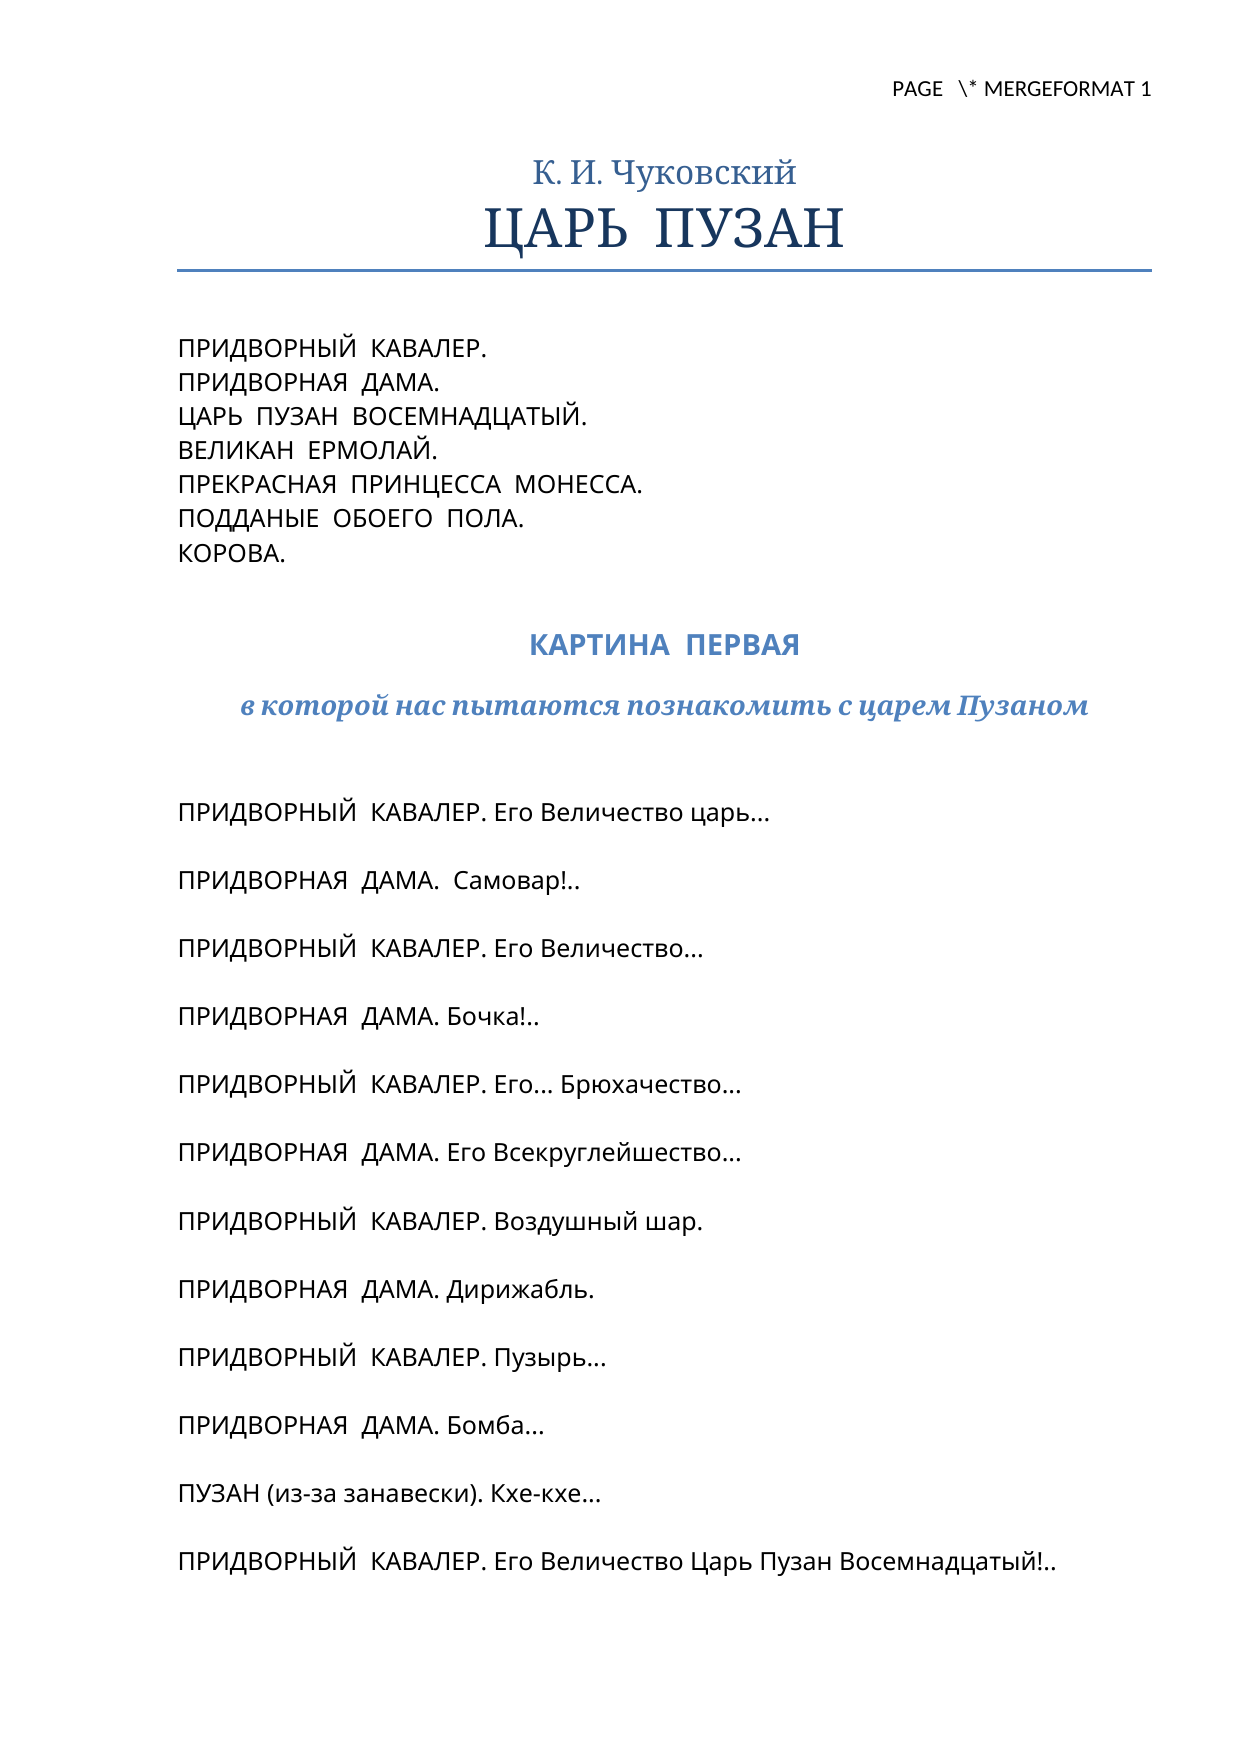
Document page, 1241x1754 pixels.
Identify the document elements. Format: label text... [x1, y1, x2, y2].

text ПРИДВОРНЫЙ КАВАЛЕР. Его Величество Царь Пузан Восемнадцатый!.. [177, 1544, 1152, 1578]
text ПРИДВОРНАЯ ДАМА. Дирижабль. [177, 1271, 1152, 1305]
text ПРИДВОРНЫЙ КАВАЛЕР. Его... Брюхачество... [177, 1067, 1152, 1101]
subtitle К. И. Чуковский [177, 155, 1152, 193]
text ПУЗАН (из-за занавески). Кхе-кхе... [177, 1476, 1152, 1510]
text ПРИДВОРНЫЙ КАВАЛЕР. Воздушный шар. [177, 1203, 1152, 1237]
text ПРИДВОРНАЯ ДАМА. Бомба... [177, 1408, 1152, 1442]
text ПРЕКРАСНАЯ ПРИНЦЕССА МОНЕССА. [177, 467, 1152, 501]
text ПРИДВОРНАЯ ДАМА. Самовар!.. [177, 863, 1152, 897]
text ПРИДВОРНЫЙ КАВАЛЕР. [177, 331, 1152, 365]
text КОРОВА. [177, 535, 1152, 569]
text ПРИДВОРНЫЙ КАВАЛЕР. Пузырь... [177, 1339, 1152, 1373]
text ПОДДАНЫЕ ОБОЕГО ПОЛА. [177, 501, 1152, 535]
text ВЕЛИКАН ЕРМОЛАЙ. [177, 433, 1152, 467]
text ПРИДВОРНАЯ ДАМА. Его Всекруглейшество... [177, 1135, 1152, 1169]
text ПРИДВОРНЫЙ КАВАЛЕР. Его Величество... [177, 931, 1152, 965]
text ПРИДВОРНЫЙ КАВАЛЕР. Его Величество царь... [177, 794, 1152, 828]
text ПРИДВОРНАЯ ДАМА. [177, 365, 1152, 399]
subtitle КАРТИНА ПЕРВАЯ [177, 624, 1152, 664]
subtitle в которой нас пытаются познакомить с царем Пузаном [177, 691, 1152, 722]
text ЦАРЬ ПУЗАН ВОСЕМНАДЦАТЫЙ. [177, 399, 1152, 433]
title ЦАРЬ ПУЗАН [177, 199, 1152, 269]
text ПРИДВОРНАЯ ДАМА. Бочка!.. [177, 999, 1152, 1033]
